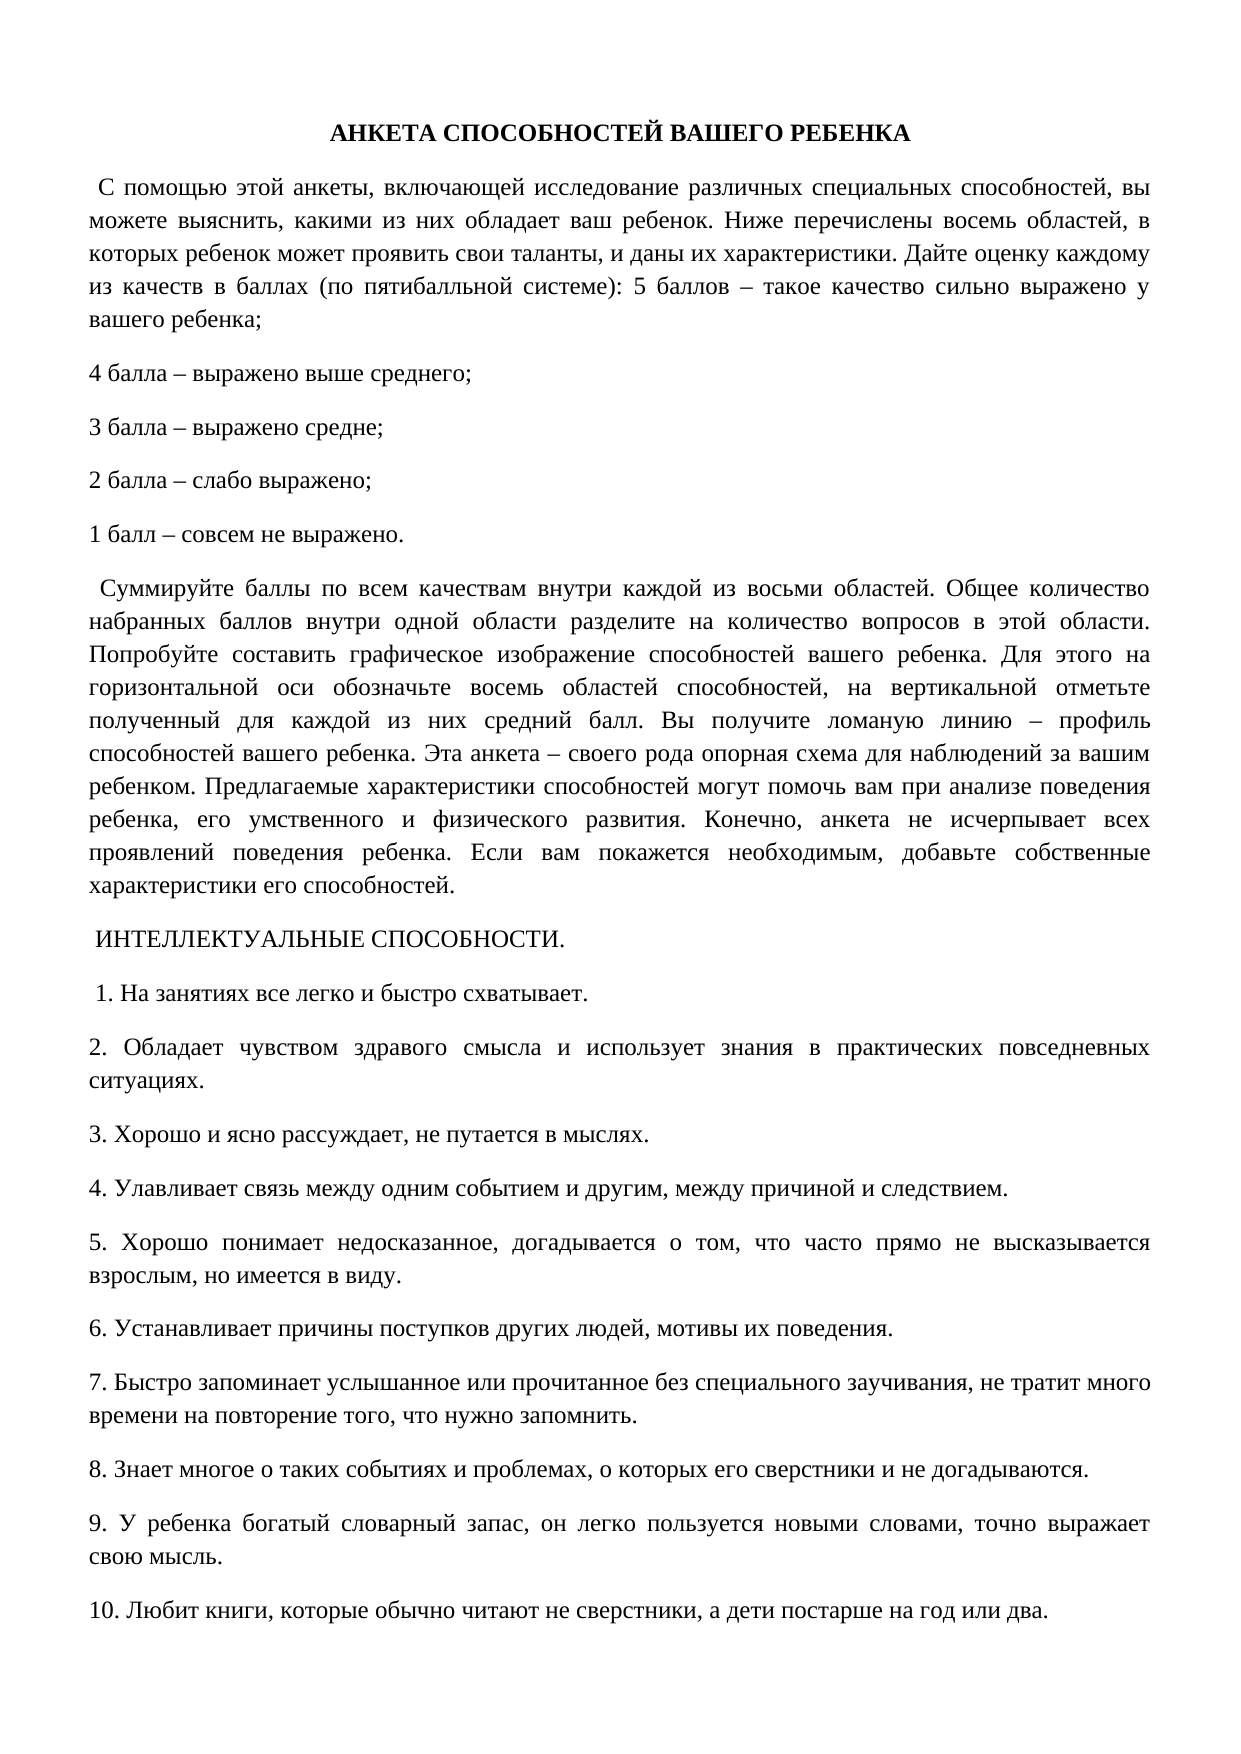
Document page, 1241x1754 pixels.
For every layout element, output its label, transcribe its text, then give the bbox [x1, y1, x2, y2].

text 7. Быстро запоминает услышанное или прочитанное без специального заучивания, не тратит много времени на повторение того, что нужно запомнить. [89, 1367, 1152, 1429]
text С помощью этой анкеты, включающей исследование различных специальных способностей, вы можете выяснить, какими из них обладает ваш ребенок. Ниже перечислены восемь областей, в которых ребенок может проявить свои таланты, и даны их характеристики. Дайте оценку каждому из качеств в баллах (по пятибалльной системе): 5 баллов – такое качество сильно выражено у вашего ребенка; [89, 172, 1152, 333]
text 1 балл – совсем не выражено. [89, 519, 1152, 548]
text 8. Знает многое о таких событиях и проблемах, о которых его сверстники и не догадываются. [89, 1454, 1152, 1483]
text 3 балла – выражено средне; [89, 412, 1152, 441]
text 1. На занятиях все легко и быстро схватывает. [89, 978, 1152, 1007]
text 10. Любит книги, которые обычно читают не сверстники, а дети постарше на год или два. [89, 1595, 1152, 1624]
text 2. Обладает чувством здравого смысла и использует знания в практических повседневных ситуациях. [89, 1032, 1152, 1094]
text 5. Хорошо понимает недосказанное, догадывается о том, что часто прямо не высказывается взрослым, но имеется в виду. [89, 1227, 1152, 1288]
text ИНТЕЛЛЕКТУАЛЬНЫЕ СПОСОБНОСТИ. [89, 924, 1152, 953]
text 3. Хорошо и ясно рассуждает, не путается в мыслях. [89, 1119, 1152, 1148]
text 6. Устанавливает причины поступков других людей, мотивы их поведения. [89, 1313, 1152, 1342]
text 2 балла – слабо выражено; [89, 466, 1152, 494]
text 9. У ребенка богатый словарный запас, он легко пользуется новыми словами, точно выражает свою мысль. [89, 1508, 1152, 1570]
text АНКЕТА СПОСОБНОСТЕЙ ВАШЕГО РЕБЕНКА [89, 118, 1152, 147]
text 4 балла – выражено выше среднего; [89, 358, 1152, 387]
text 4. Улавливает связь между одним событием и другим, между причиной и следствием. [89, 1173, 1152, 1202]
text Суммируйте баллы по всем качествам внутри каждой из восьми областей. Общее количество набранных баллов внутри одной области разделите на количество вопросов в этой области. Попробуйте составить графическое изображение способностей вашего ребенка. Для этого на горизонтальной оси обозначьте восемь областей способностей, на вертикальной отметьте полученный для каждой из них средний балл. Вы получите ломаную линию – профиль способностей вашего ребенка. Эта анкета – своего рода опорная схема для наблюдений за вашим ребенком. Предлагаемые характеристики способностей могут помочь вам при анализе поведения ребенка, его умственного и физического развития. Конечно, анкета не исчерпывает всех проявлений поведения ребенка. Если вам покажется необходимым, добавьте собственные характеристики его способностей. [89, 573, 1152, 899]
